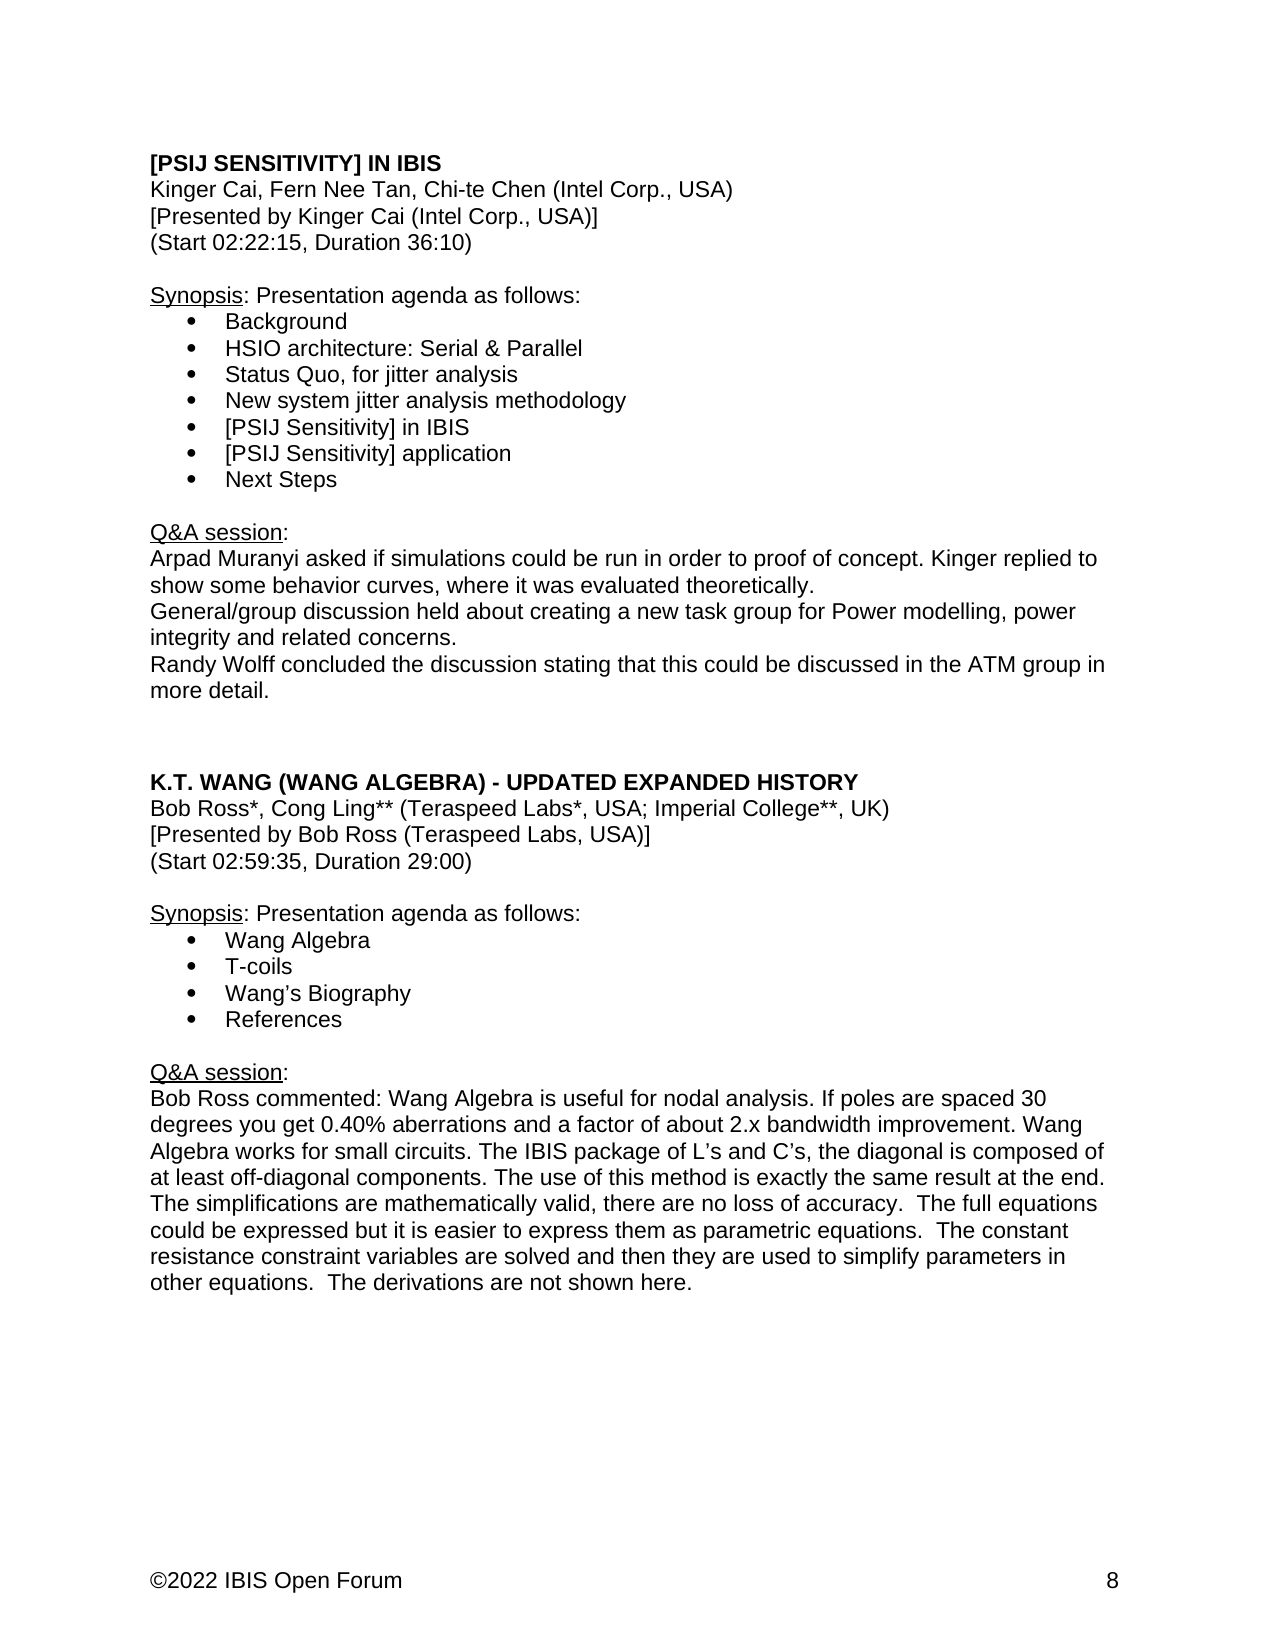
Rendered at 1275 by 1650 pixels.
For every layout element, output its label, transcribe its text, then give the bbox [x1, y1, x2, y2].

text Synopsis: Presentation agenda as follows: [150, 900, 1123, 927]
text [Presented by Bob Ross (Teraspeed Labs, USA)] [150, 821, 1123, 848]
list HSIO architecture: Serial & Parallel [187, 334, 1123, 361]
text Arpad Muranyi asked if simulations could be run in order to proof of concept. Kinger replied to show some behavior curves, where it was evaluated theoretically. [150, 545, 1123, 598]
list T-coils [187, 953, 1123, 979]
list Wang Algebra [187, 927, 1123, 953]
text [PSIJ Sensitivity] in IBIS [150, 150, 1123, 176]
text General/group discussion held about creating a new task group for Power modelling, power integrity and related concerns. [150, 598, 1123, 651]
text Bob Ross*, Cong Ling** (Teraspeed Labs*, USA; Imperial College**, UK) [150, 795, 1123, 821]
text [Presented by Kinger Cai (Intel Corp., USA)] [150, 203, 1123, 229]
text Kinger Cai, Fern Nee Tan, Chi-te Chen (Intel Corp., USA) [150, 176, 1123, 203]
list New system jitter analysis methodology [187, 387, 1123, 413]
list [PSIJ Sensitivity] in IBIS [187, 413, 1123, 440]
list [PSIJ Sensitivity] application [187, 440, 1123, 466]
text Randy Wolff concluded the discussion stating that this could be discussed in the ATM group in more detail. [150, 651, 1123, 703]
list References [187, 1006, 1123, 1032]
text Synopsis: Presentation agenda as follows: [150, 282, 1123, 308]
text (Start 02:59:35, Duration 29:00) [150, 848, 1123, 874]
list Background [187, 308, 1123, 334]
list Status Quo, for jitter analysis [187, 361, 1123, 387]
text K.T. Wang (Wang Algebra) - Updated Expanded History [150, 769, 1123, 795]
list Next Steps [187, 466, 1123, 493]
text Q&A session: [150, 519, 1123, 545]
list Wang’s Biography [187, 979, 1123, 1006]
text Bob Ross commented: Wang Algebra is useful for nodal analysis. If poles are spaced 30 degrees you get 0.40% aberrations and a factor of about 2.x bandwidth improvement. Wang Algebra works for small circuits. The IBIS package of L’s and C’s, the diagonal is composed of at least off-diagonal components. The use of this method is exactly the same result at the end. The simplifications are mathematically valid, there are no loss of accuracy. The full equations could be expressed but it is easier to express them as parametric equations. The constant resistance constraint variables are solved and then they are used to simplify parameters in other equations. The derivations are not shown here. [150, 1085, 1123, 1296]
text Q&A session: [150, 1058, 1123, 1085]
text (Start 02:22:15, Duration 36:10) [150, 229, 1123, 255]
